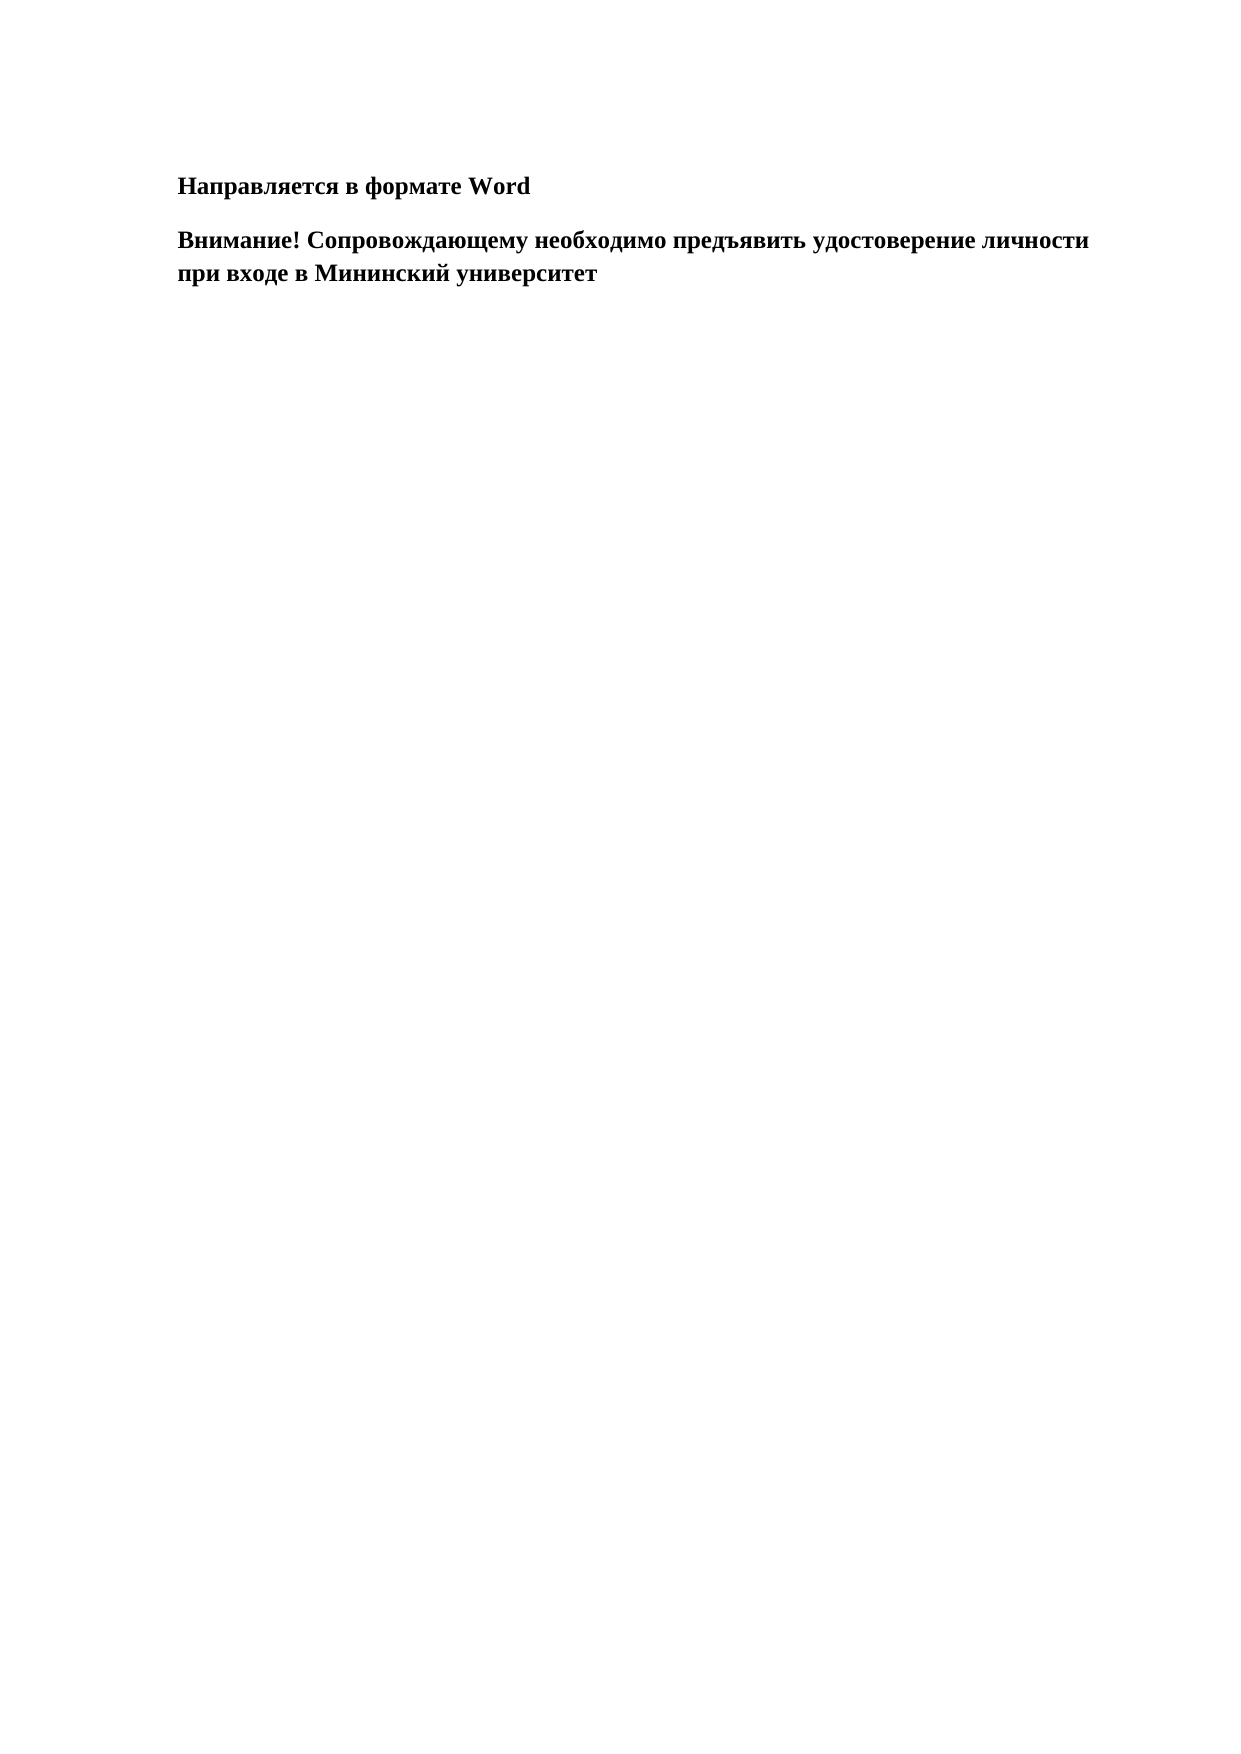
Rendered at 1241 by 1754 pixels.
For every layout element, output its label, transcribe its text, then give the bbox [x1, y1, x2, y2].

text Внимание! Сопровождающему необходимо предъявить удостоверение личности при входе в Мининский университет [177, 225, 1107, 287]
text Направляется в формате Word [177, 171, 1107, 200]
